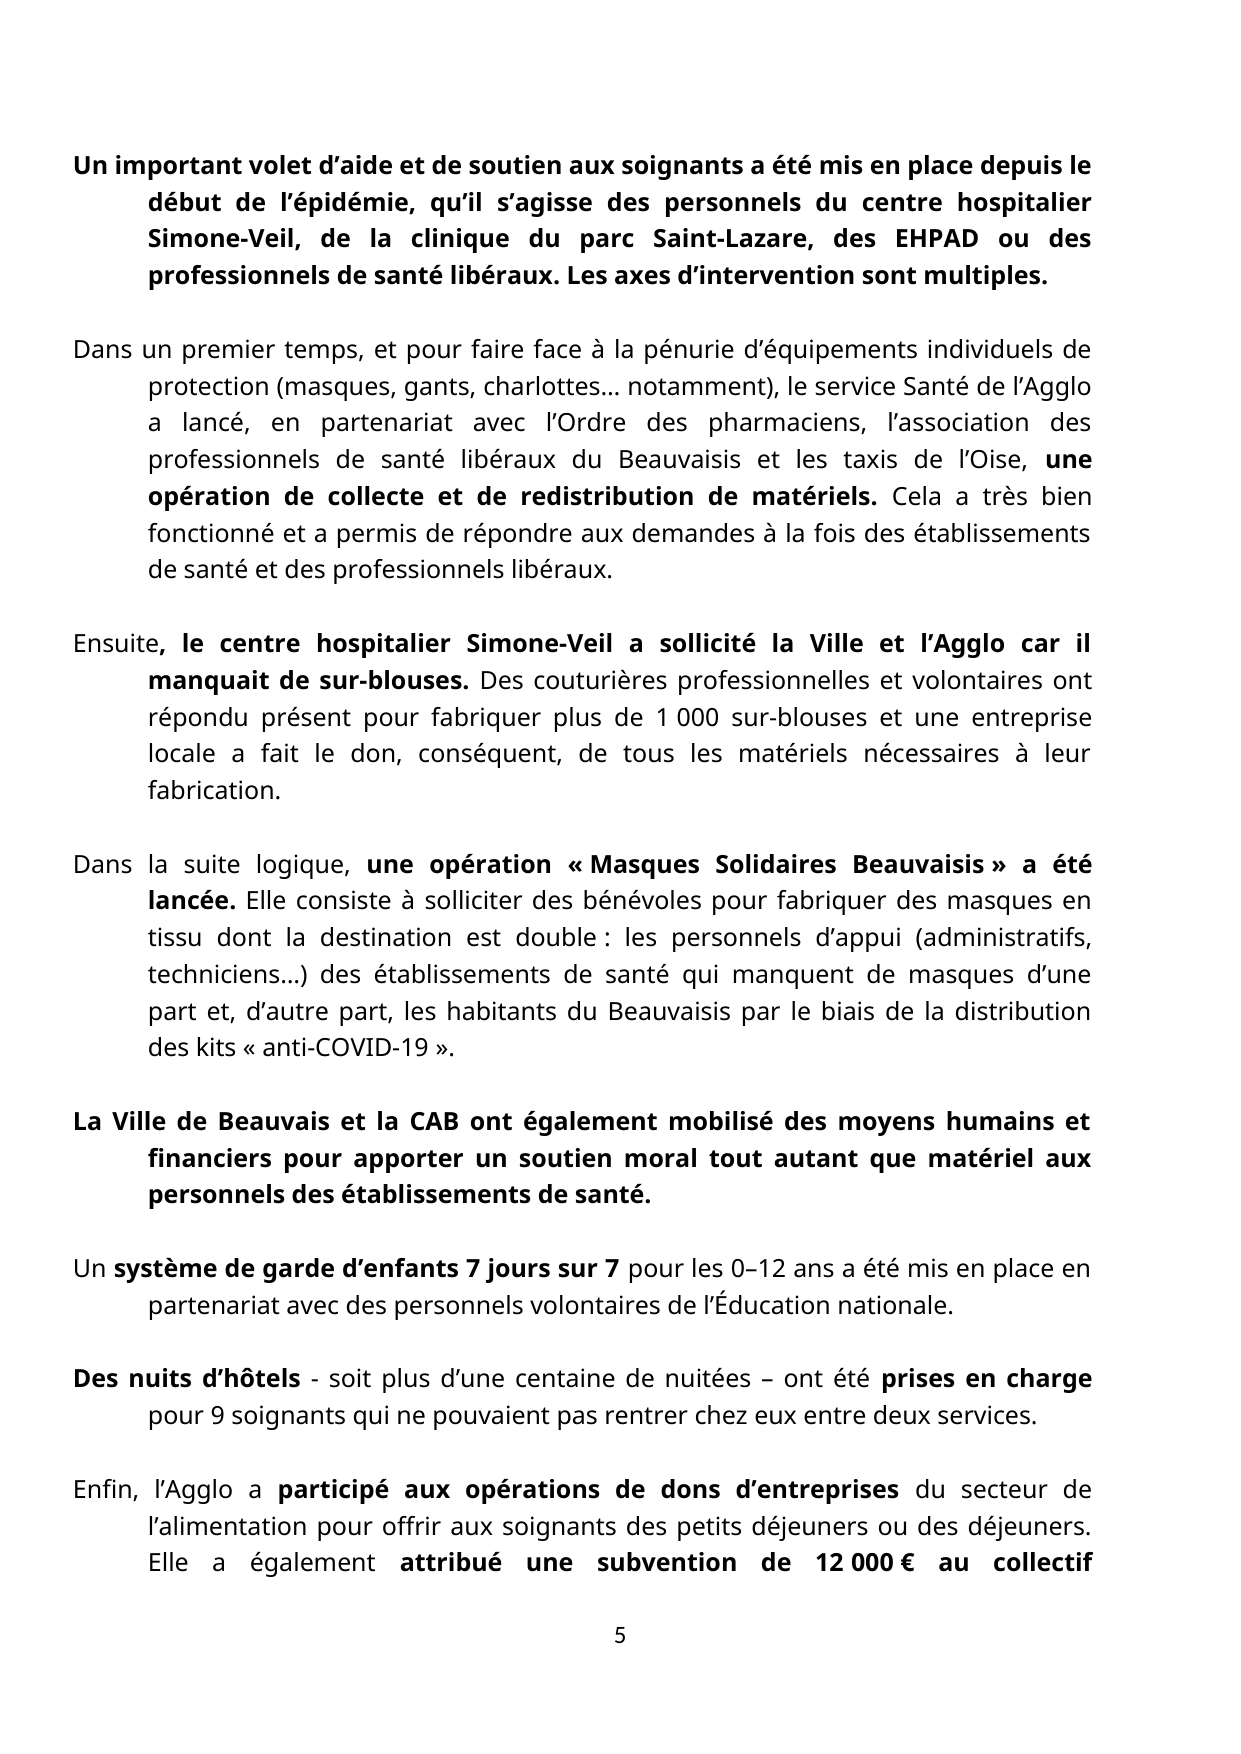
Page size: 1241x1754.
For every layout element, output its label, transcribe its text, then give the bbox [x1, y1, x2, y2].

text Dans un premier temps, et pour faire face à la pénurie d’équipements individuels de protection (masques, gants, charlottes… notamment), le service Santé de l’Agglo a lancé, en partenariat avec l’Ordre des pharmaciens, l’association des professionnels de santé libéraux du Beauvaisis et les taxis de l’Oise, une opération de collecte et de redistribution de matériels. Cela a très bien fonctionné et a permis de répondre aux demandes à la fois des établissements de santé et des professionnels libéraux. [73, 331, 1093, 586]
text Des nuits d’hôtels - soit plus d’une centaine de nuitées – ont été prises en charge pour 9 soignants qui ne pouvaient pas rentrer chez eux entre deux services. [73, 1361, 1093, 1432]
text Ensuite, le centre hospitalier Simone-Veil a sollicité la Ville et l’Agglo car il manquait de sur-blouses. Des couturières professionnelles et volontaires ont répondu présent pour fabriquer plus de 1 000 sur-blouses et une entreprise locale a fait le don, conséquent, de tous les matériels nécessaires à leur fabrication. [73, 626, 1093, 807]
text Un important volet d’aide et de soutien aux soignants a été mis en place depuis le début de l’épidémie, qu’il s’agisse des personnels du centre hospitalier Simone-Veil, de la clinique du parc Saint-Lazare, des EHPAD ou des professionnels de santé libéraux. Les axes d’intervention sont multiples. [73, 148, 1093, 292]
text La Ville de Beauvais et la CAB ont également mobilisé des moyens humains et financiers pour apporter un soutien moral tout autant que matériel aux personnels des établissements de santé. [73, 1104, 1093, 1211]
text Un système de garde d’enfants 7 jours sur 7 pour les 0–12 ans a été mis en place en partenariat avec des personnels volontaires de l’Éducation nationale. [73, 1251, 1093, 1322]
text Dans la suite logique, une opération « Masques Solidaires Beauvaisis » a été lancée. Elle consiste à solliciter des bénévoles pour fabriquer des masques en tissu dont la destination est double : les personnels d’appui (administratifs, techniciens…) des établissements de santé qui manquent de masques d’une part et, d’autre part, les habitants du Beauvaisis par le biais de la distribution des kits « anti-COVID-19 ». [73, 846, 1093, 1064]
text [73, 1471, 1093, 1579]
